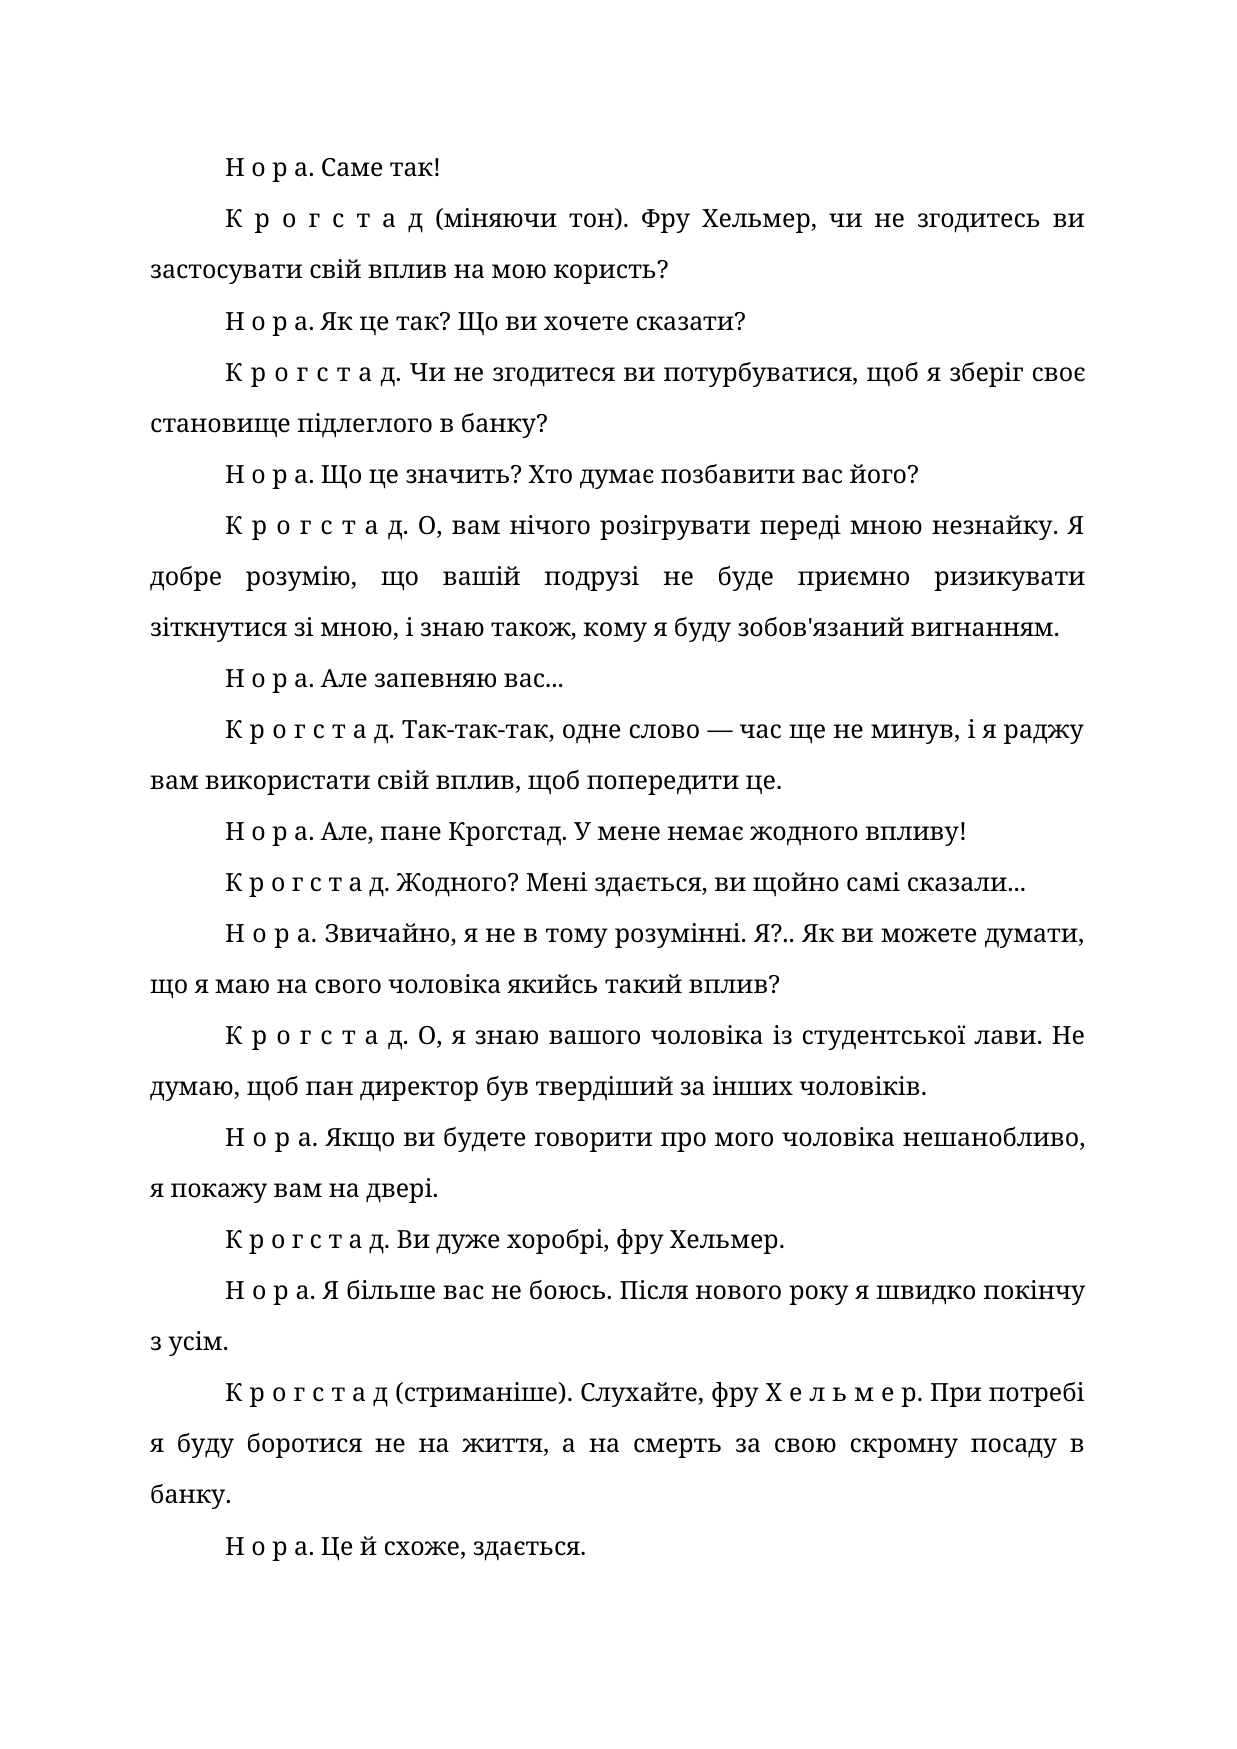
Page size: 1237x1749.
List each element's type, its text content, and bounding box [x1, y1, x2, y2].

text Н о р а. Але, пане Крогстад. У мене немає жодного впливу! [150, 813, 1086, 848]
text Н о р а. Але запевняю вас... [150, 660, 1086, 694]
text К р о г с т а д (міняючи тон). Фру Хельмер, чи не згодитесь ви застосувати свій вплив на мою користь? [150, 201, 1086, 286]
text Н о р а. Я більше вас не боюсь. Після нового року я швидко покінчу з усім. [150, 1273, 1086, 1358]
text К р о г с т а д. Чи не згодитеся ви потурбуватися, щоб я зберіг своє становище підлеглого в банку? [150, 354, 1086, 439]
text Н о р а. Звичайно, я не в тому розумінні. Я?.. Як ви можете думати, що я маю на свого чоловіка якийсь такий вплив? [150, 916, 1086, 1001]
text К р о г с т а д. Ви дуже хоробрі, фру Хельмер. [150, 1222, 1086, 1256]
text Н о р а. Що це значить? Хто думає позбавити вас його? [150, 456, 1086, 490]
text Н о р а. Якщо ви будете говорити про мого чоловіка нешанобливо, я покажу вам на двері. [150, 1120, 1086, 1205]
text К р о г с т а д. О, я знаю вашого чоловіка із студентської лави. Не думаю, щоб пан директор був твердіший за інших чоловіків. [150, 1018, 1086, 1103]
text Н о р а. Як це так? Що ви хочете сказати? [150, 303, 1086, 337]
text К р о г с т а д. Жодного? Мені здається, ви щойно самі сказали... [150, 864, 1086, 899]
text К р о г с т а д. Так-так-так, одне слово — час ще не минув, і я раджу вам використати свій вплив, щоб попередити це. [150, 711, 1086, 797]
text К р о г с т а д (стриманіше). Слухайте, фру Х е л ь м е р. При потребі я буду боротися не на життя, а на смерть за свою скромну посаду в банку. [150, 1375, 1086, 1511]
text Н о р а. Це й схоже, здається. [150, 1528, 1086, 1562]
text К р о г с т а д. О, вам нічого розігрувати переді мною незнайку. Я добре розумію, що вашій подрузі не буде приємно ризикувати зіткнутися зі мною, і знаю також, кому я буду зобов'язаний вигнанням. [150, 507, 1086, 643]
text Н о р а. Саме так! [150, 150, 1086, 184]
